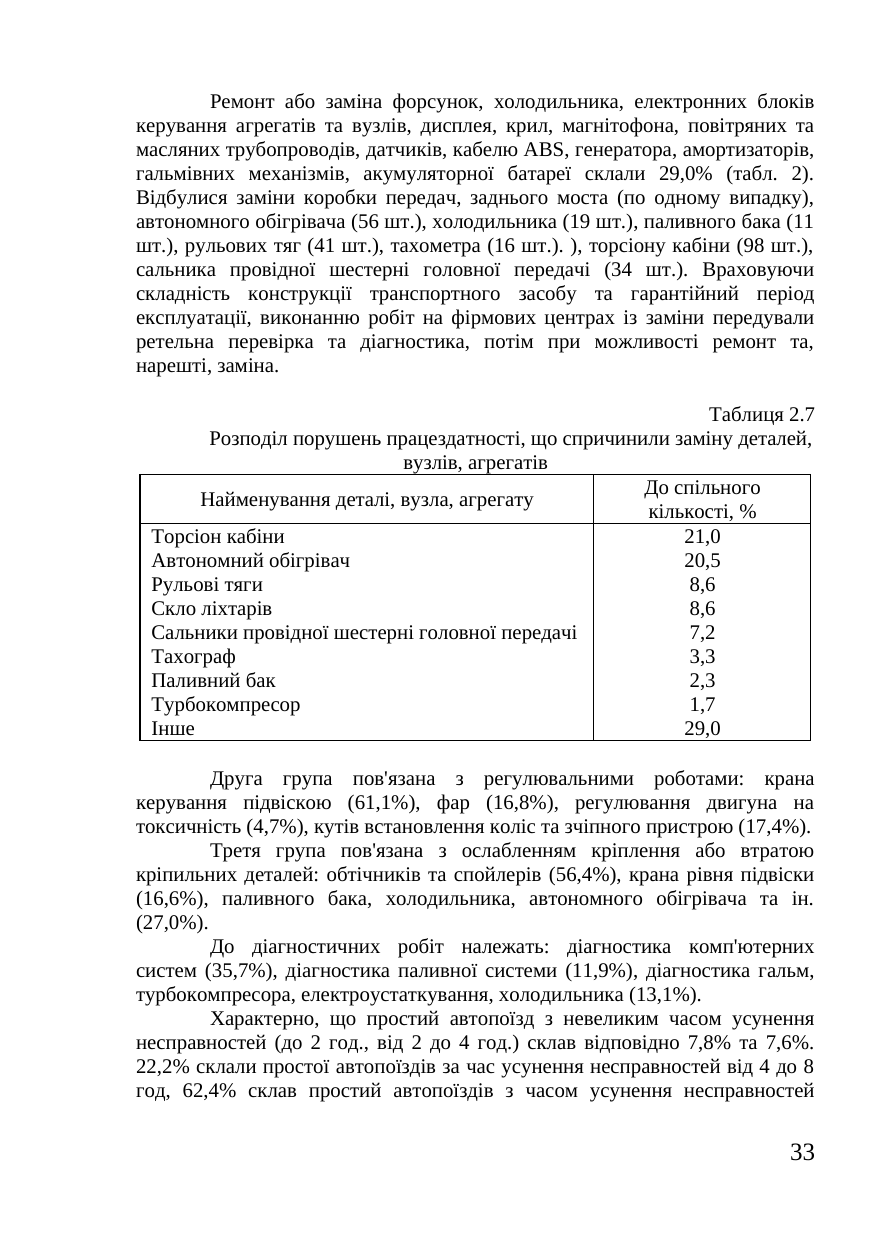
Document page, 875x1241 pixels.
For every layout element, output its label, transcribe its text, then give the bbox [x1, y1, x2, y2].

table_cell Торсіон кабіни Автономний обігрівач Рульові тяги Скло ліхтарів Сальники провідної шестерні головної передачі Тахограф Паливний бак Турбокомпресор Інше [141, 524, 593, 740]
text Розподіл порушень працездатності, що спричинили заміну деталей, вузлів, агрегатів [136, 426, 815, 474]
text Третя група пов'язана з ослабленням кріплення або втратою кріпильних деталей: обтічників та спойлерів (56,4%), крана рівня підвіски (16,6%), паливного бака, холодильника, автономного обігрівача та ін. (27,0%). [136, 838, 815, 934]
text Таблиця 2.7 [136, 401, 815, 426]
table_header Найменування деталі, вузла, агрегату [141, 475, 593, 523]
table_header До спільного кількості, % [594, 475, 810, 523]
text Друга група пов'язана з регулювальними роботами: крана керування підвіскою (61,1%), фар (16,8%), регулювання двигуна на токсичність (4,7%), кутів встановлення коліс та зчіпного пристрою (17,4%). [136, 766, 815, 838]
text Ремонт або заміна форсунок, холодильника, електронних блоків керування агрегатів та вузлів, дисплея, крил, магнітофона, повітряних та масляних трубопроводів, датчиків, кабелю АВS, генератора, амортизаторів, гальмівних механізмів, акумуляторної батареї склали 29,0% (табл. 2). Відбулися заміни коробки передач, заднього моста (по одному випадку), автономного обігрівача (56 шт.), холодильника (19 шт.), паливного бака (11 шт.), рульових тяг (41 шт.), тахометра (16 шт.). ), торсіону кабіни (98 шт.), сальника провідної шестерні головної передачі (34 шт.). Враховуючи складність конструкції транспортного засобу та гарантійний період експлуатації, виконанню робіт на фірмових центрах із заміни передували ретельна перевірка та діагностика, потім при можливості ремонт та, нарешті, заміна. [136, 89, 815, 377]
table_cell 21,0 20,5 8,6 8,6 7,2 3,3 2,3 1,7 29,0 [594, 524, 810, 740]
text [136, 1006, 815, 1102]
text До діагностичних робіт належать: діагностика комп'ютерних систем (35,7%), діагностика паливної системи (11,9%), діагностика гальм, турбокомпресора, електроустаткування, холодильника (13,1%). [136, 934, 815, 1006]
